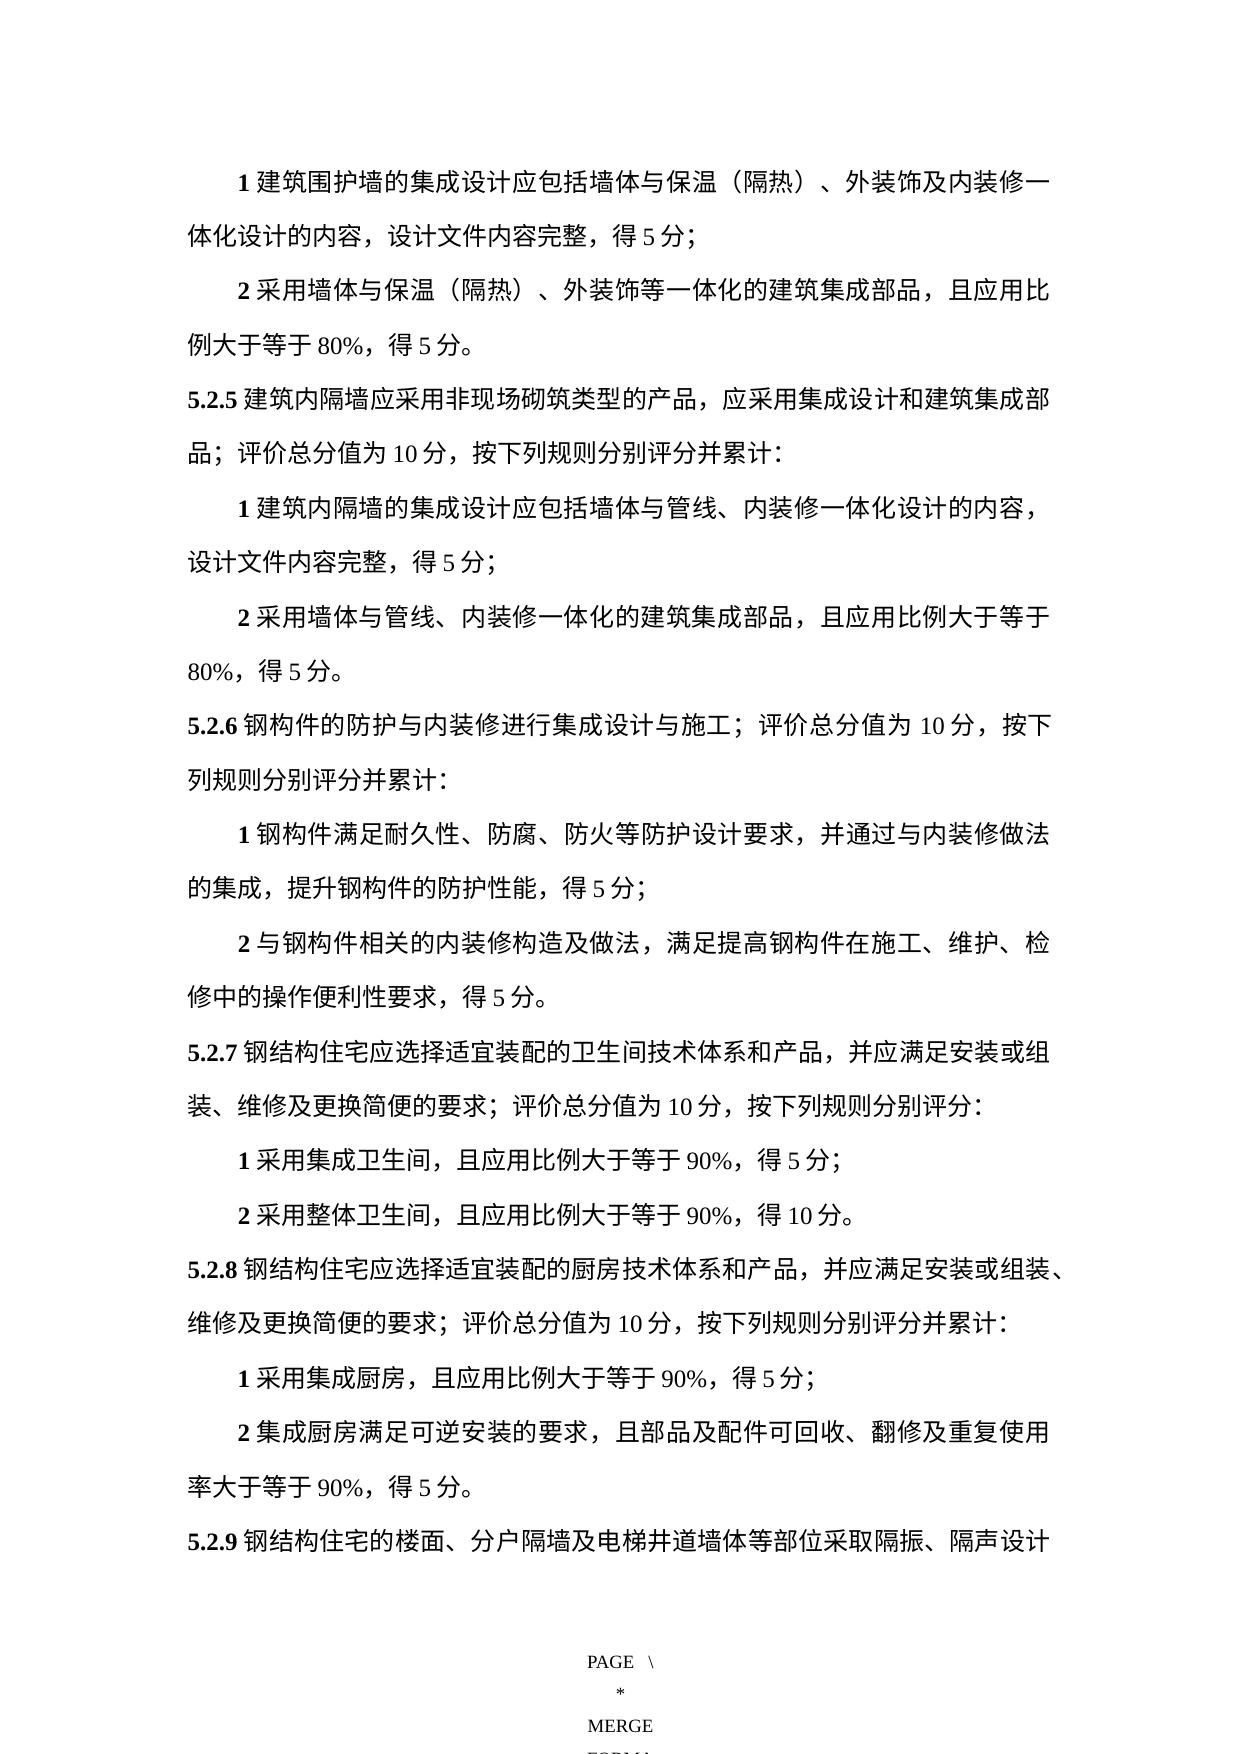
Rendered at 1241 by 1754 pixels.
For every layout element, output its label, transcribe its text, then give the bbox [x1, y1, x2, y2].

text 钢构件满足耐久性、防腐、防火等防护设计要求，并通过与内装修做法的集成，提升钢构件的防护性能，得5分； [187, 814, 1053, 905]
text 与钢构件相关的内装修构造及做法，满足提高钢构件在施工、维护、检修中的操作便利性要求，得5分。 [187, 923, 1053, 1014]
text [187, 1521, 1053, 1558]
list 采用集成厨房，且应用比例大于等于90%，得5分； [187, 1358, 1053, 1394]
text 钢结构住宅应选择适宜装配的厨房技术体系和产品，并应满足安装或组装、维修及更换简便的要求；评价总分值为10分，按下列规则分别评分并累计： [187, 1249, 1053, 1340]
text 钢构件的防护与内装修进行集成设计与施工；评价总分值为10分，按下列规则分别评分并累计： [187, 706, 1053, 796]
text 采用集成卫生间，且应用比例大于等于90%，得5分； [187, 1141, 1053, 1177]
text 建筑内隔墙应采用非现场砌筑类型的产品，应采用集成设计和建筑集成部品；评价总分值为10分，按下列规则分别评分并累计： [187, 379, 1053, 470]
list 建筑内隔墙的集成设计应包括墙体与管线、内装修一体化设计的内容，设计文件内容完整，得5分； [187, 488, 1053, 579]
list 集成厨房满足可逆安装的要求，且部品及配件可回收、翻修及重复使用率大于等于90%，得5分。 [187, 1413, 1053, 1503]
text 采用整体卫生间，且应用比例大于等于90%，得10分。 [187, 1195, 1053, 1231]
text 钢结构住宅应选择适宜装配的卫生间技术体系和产品，并应满足安装或组装、维修及更换简便的要求；评价总分值为10分，按下列规则分别评分： [187, 1032, 1053, 1123]
list 建筑围护墙的集成设计应包括墙体与保温（隔热）、外装饰及内装修一体化设计的内容，设计文件内容完整，得5分； [187, 162, 1053, 253]
list 采用墙体与保温（隔热）、外装饰等一体化的建筑集成部品，且应用比例大于等于80%，得5分。 [187, 271, 1053, 361]
list 采用墙体与管线、内装修一体化的建筑集成部品，且应用比例大于等于80%，得5分。 [187, 597, 1053, 688]
